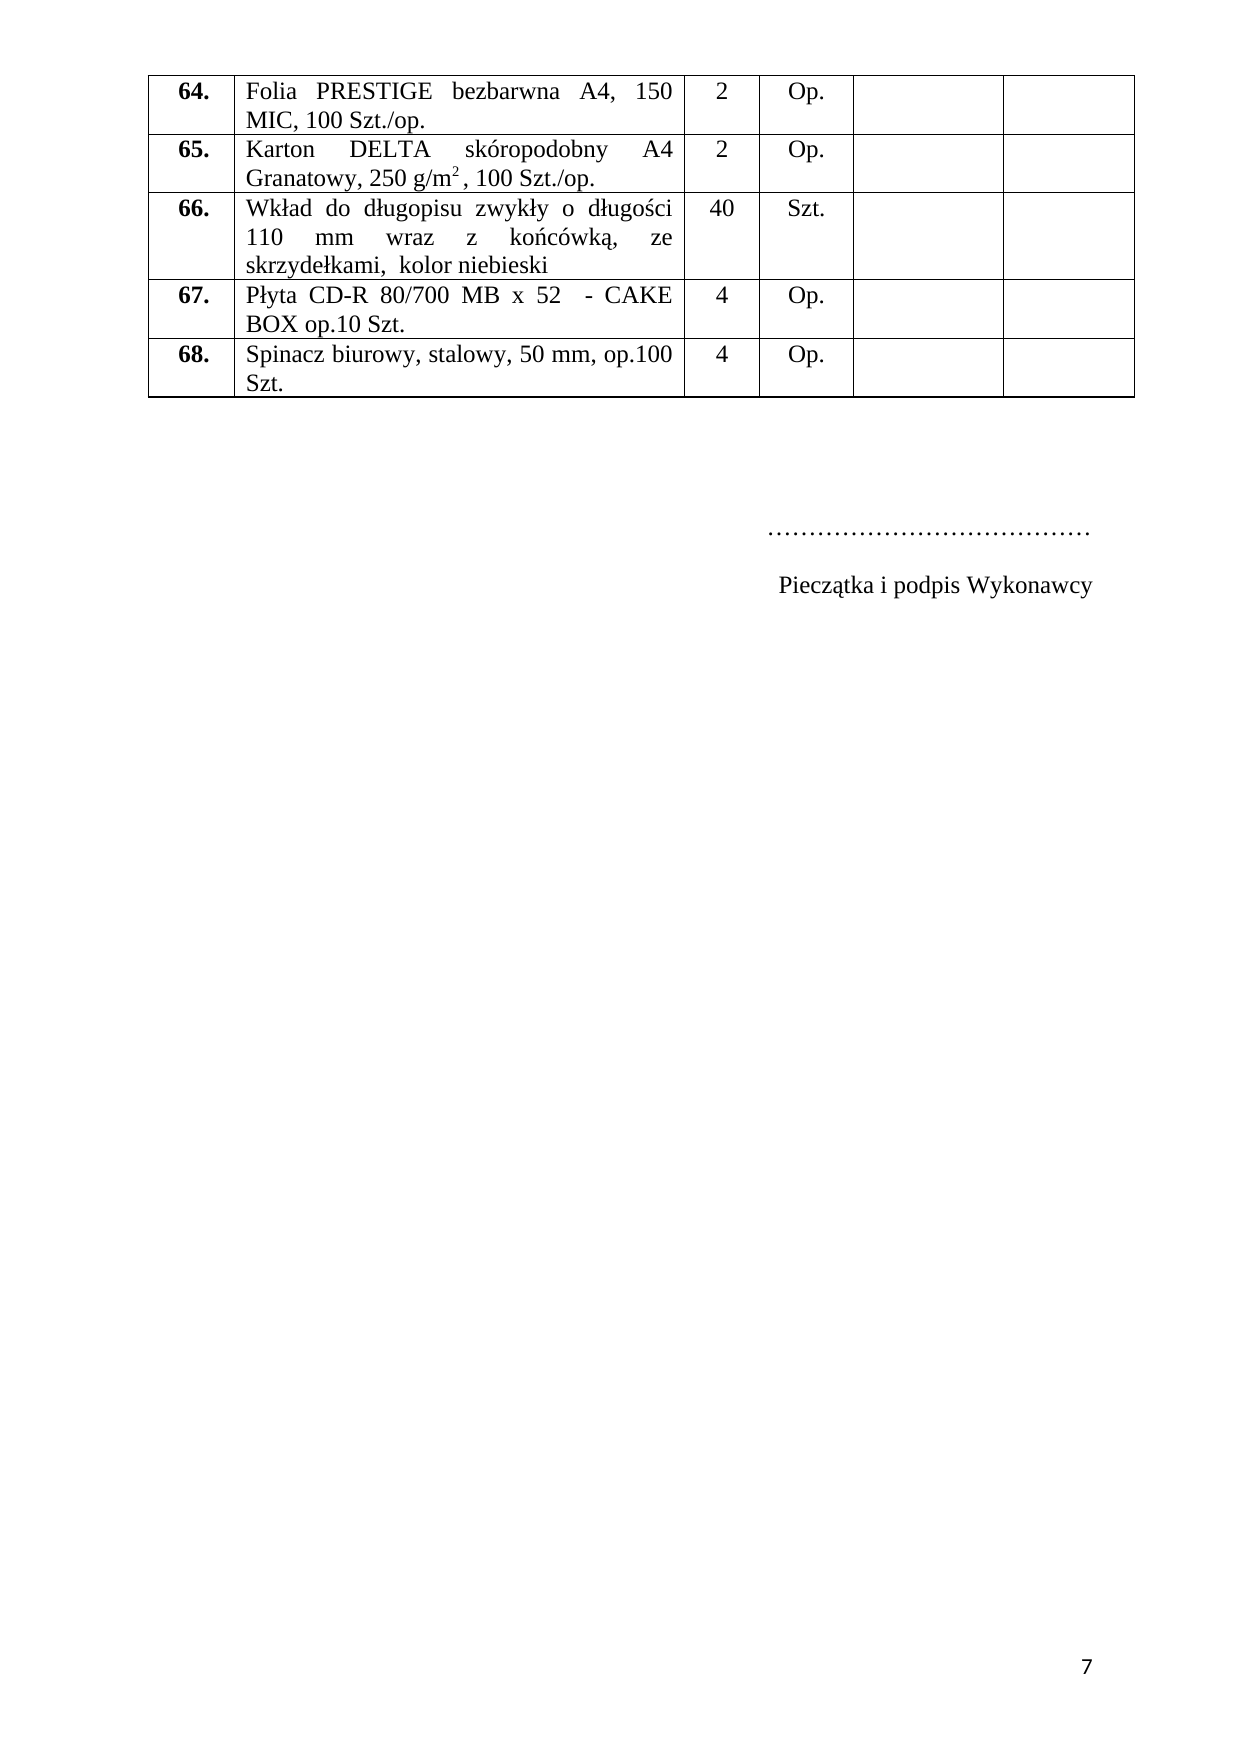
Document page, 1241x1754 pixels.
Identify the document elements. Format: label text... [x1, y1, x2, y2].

table_cell [1004, 135, 1134, 192]
table_cell [149, 76, 234, 133]
table_cell [854, 339, 1003, 396]
table_cell [149, 135, 234, 192]
table_cell Op. [760, 76, 853, 133]
table_cell [1004, 339, 1134, 396]
text Pieczątka i podpis Wykonawcy [118, 570, 1093, 599]
table_cell Folia PRESTIGE bezbarwna A4, 150 MIC, 100 Szt./op. [235, 76, 684, 133]
table_cell [854, 280, 1003, 338]
table_cell Op. [760, 280, 853, 338]
table_cell 40 [685, 193, 759, 279]
table_cell [854, 76, 1003, 133]
table_cell Karton DELTA skóropodobny A4 Granatowy, 250 g/m2 , 100 Szt./op. [235, 135, 684, 192]
table_cell [854, 193, 1003, 279]
table_cell [1004, 280, 1134, 338]
table_cell 2 [685, 76, 759, 133]
table_cell [854, 135, 1003, 192]
table_cell Wkład do długopisu zwykły o długości 110 mm wraz z końcówką, ze skrzydełkami, kolor niebieski [235, 193, 684, 279]
table_cell [149, 339, 234, 396]
table_cell Op. [760, 339, 853, 396]
table_cell [1004, 76, 1134, 133]
table_cell 4 [685, 280, 759, 338]
table_cell [149, 193, 234, 279]
table_cell Spinacz biurowy, stalowy, 50 mm, op.100 Szt. [235, 339, 684, 396]
table_cell [149, 280, 234, 338]
table_cell 2 [685, 135, 759, 192]
table_cell Płyta CD-R 80/700 MB x 52 - CAKE BOX op.10 Szt. [235, 280, 684, 338]
text ………………………………… [148, 512, 1093, 541]
table_cell 4 [685, 339, 759, 396]
table_cell [1004, 193, 1134, 279]
table_cell Szt. [760, 193, 853, 279]
table_cell Op. [760, 135, 853, 192]
